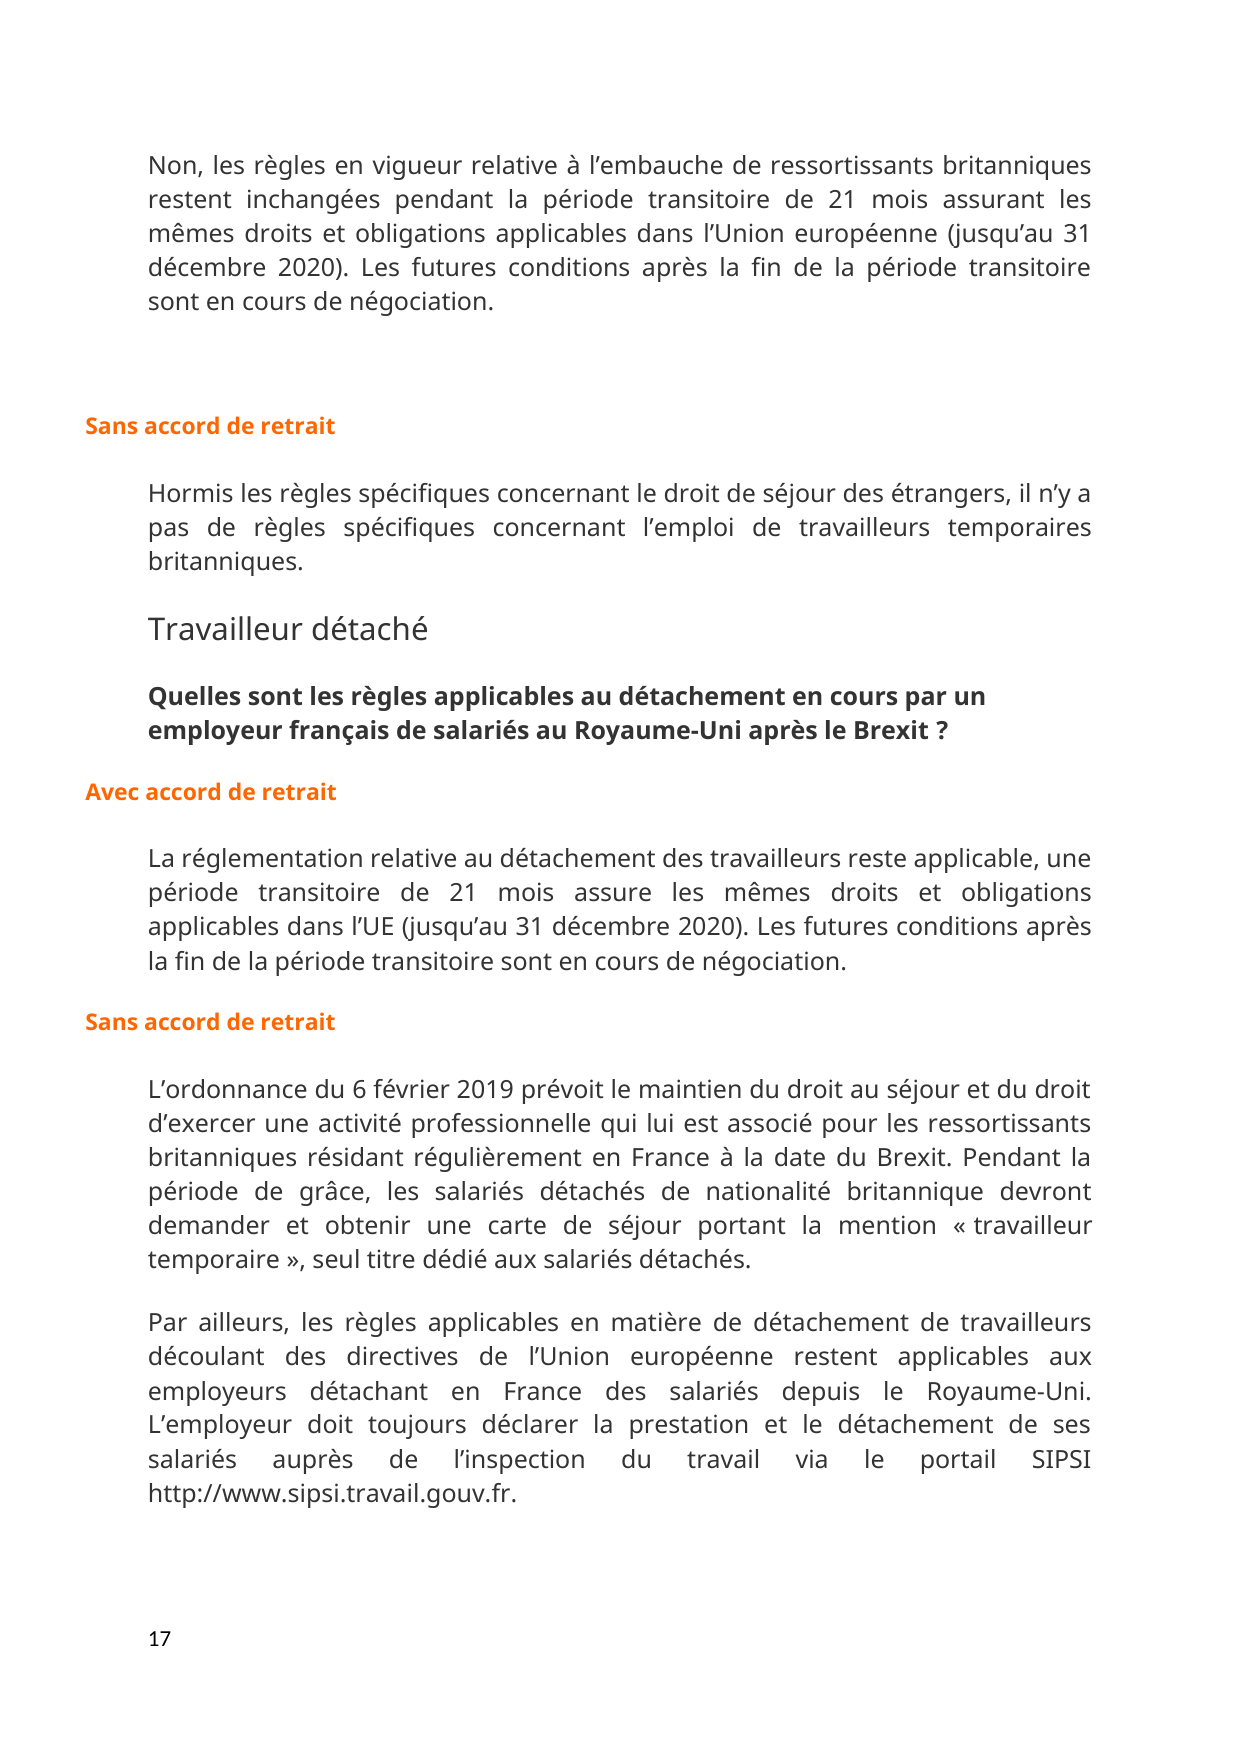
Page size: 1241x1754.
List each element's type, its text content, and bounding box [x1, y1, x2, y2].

text Avec accord de retrait [85, 776, 1093, 807]
text Sans accord de retrait [85, 1006, 1093, 1038]
text Par ailleurs, les règles applicables en matière de détachement de travailleurs découlant des directives de l’Union européenne restent applicables aux employeurs détachant en France des salariés depuis le Royaume-Uni. L’employeur doit toujours déclarer la prestation et le détachement de ses salariés auprès de l’inspection du travail via le portail SIPSI http://www.sipsi.travail.gouv.fr. [148, 1305, 1093, 1509]
text Quelles sont les règles applicables au détachement en cours par un employeur français de salariés au Royaume-Uni après le Brexit ? [148, 678, 1093, 747]
text La réglementation relative au détachement des travailleurs reste applicable, une période transitoire de 21 mois assure les mêmes droits et obligations applicables dans l’UE (jusqu’au 31 décembre 2020). Les futures conditions après la fin de la période transitoire sont en cours de négociation. [148, 841, 1093, 977]
text Non, les règles en vigueur relative à l’embauche de ressortissants britanniques restent inchangées pendant la période transitoire de 21 mois assurant les mêmes droits et obligations applicables dans l’Union européenne (jusqu’au 31 décembre 2020). Les futures conditions après la fin de la période transitoire sont en cours de négociation. [148, 148, 1093, 318]
text Sans accord de retrait [85, 410, 1093, 442]
subtitle Travailleur détaché [148, 607, 1093, 649]
text L’ordonnance du 6 février 2019 prévoit le maintien du droit au séjour et du droit d’exercer une activité professionnelle qui lui est associé pour les ressortissants britanniques résidant régulièrement en France à la date du Brexit. Pendant la période de grâce, les salariés détachés de nationalité britannique devront demander et obtenir une carte de séjour portant la mention « travailleur temporaire », seul titre dédié aux salariés détachés. [148, 1071, 1093, 1276]
text Hormis les règles spécifiques concernant le droit de séjour des étrangers, il n’y a pas de règles spécifiques concernant l’emploi de travailleurs temporaires britanniques. [148, 475, 1093, 578]
